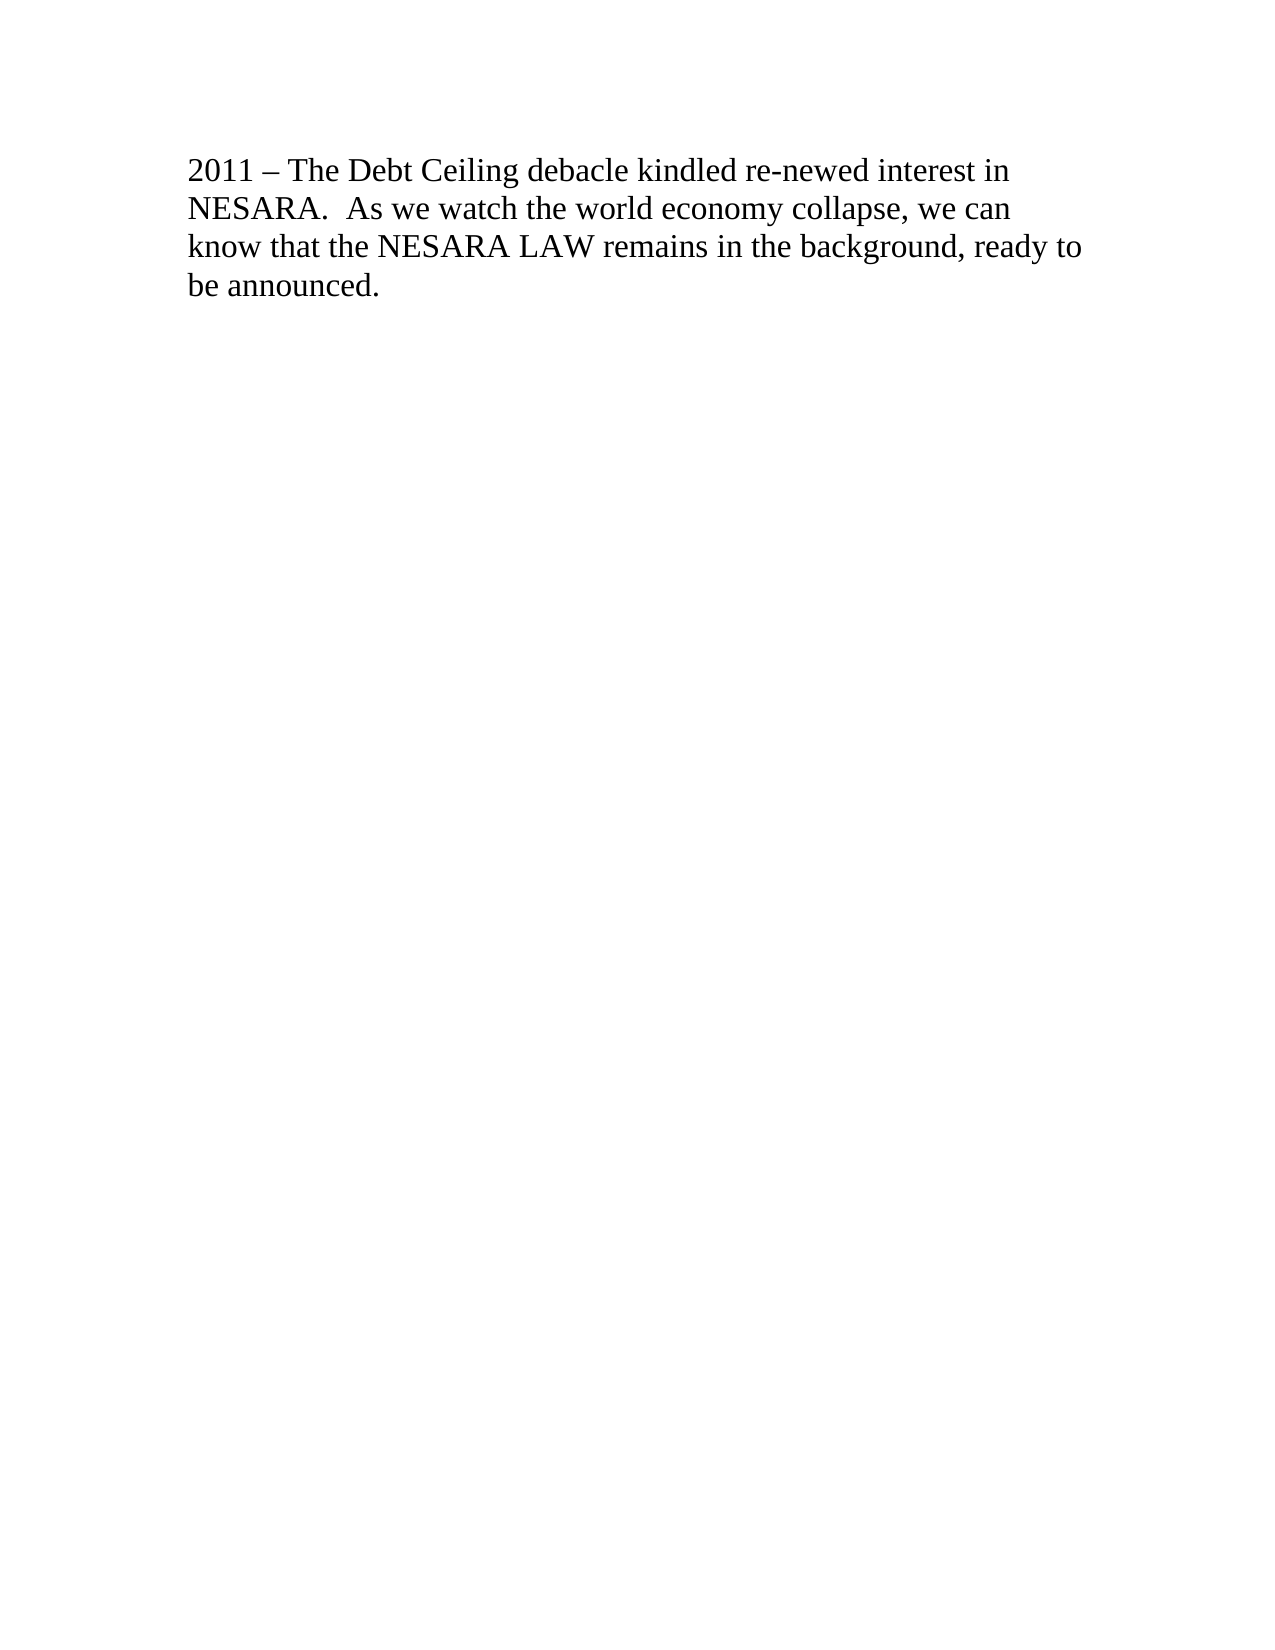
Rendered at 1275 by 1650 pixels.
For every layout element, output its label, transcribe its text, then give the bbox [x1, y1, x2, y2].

text 2011 – The Debt Ceiling debacle kindled re-newed interest in NESARA. As we watch the world economy collapse, we can know that the NESARA LAW remains in the background, ready to be announced. [187, 150, 1087, 303]
